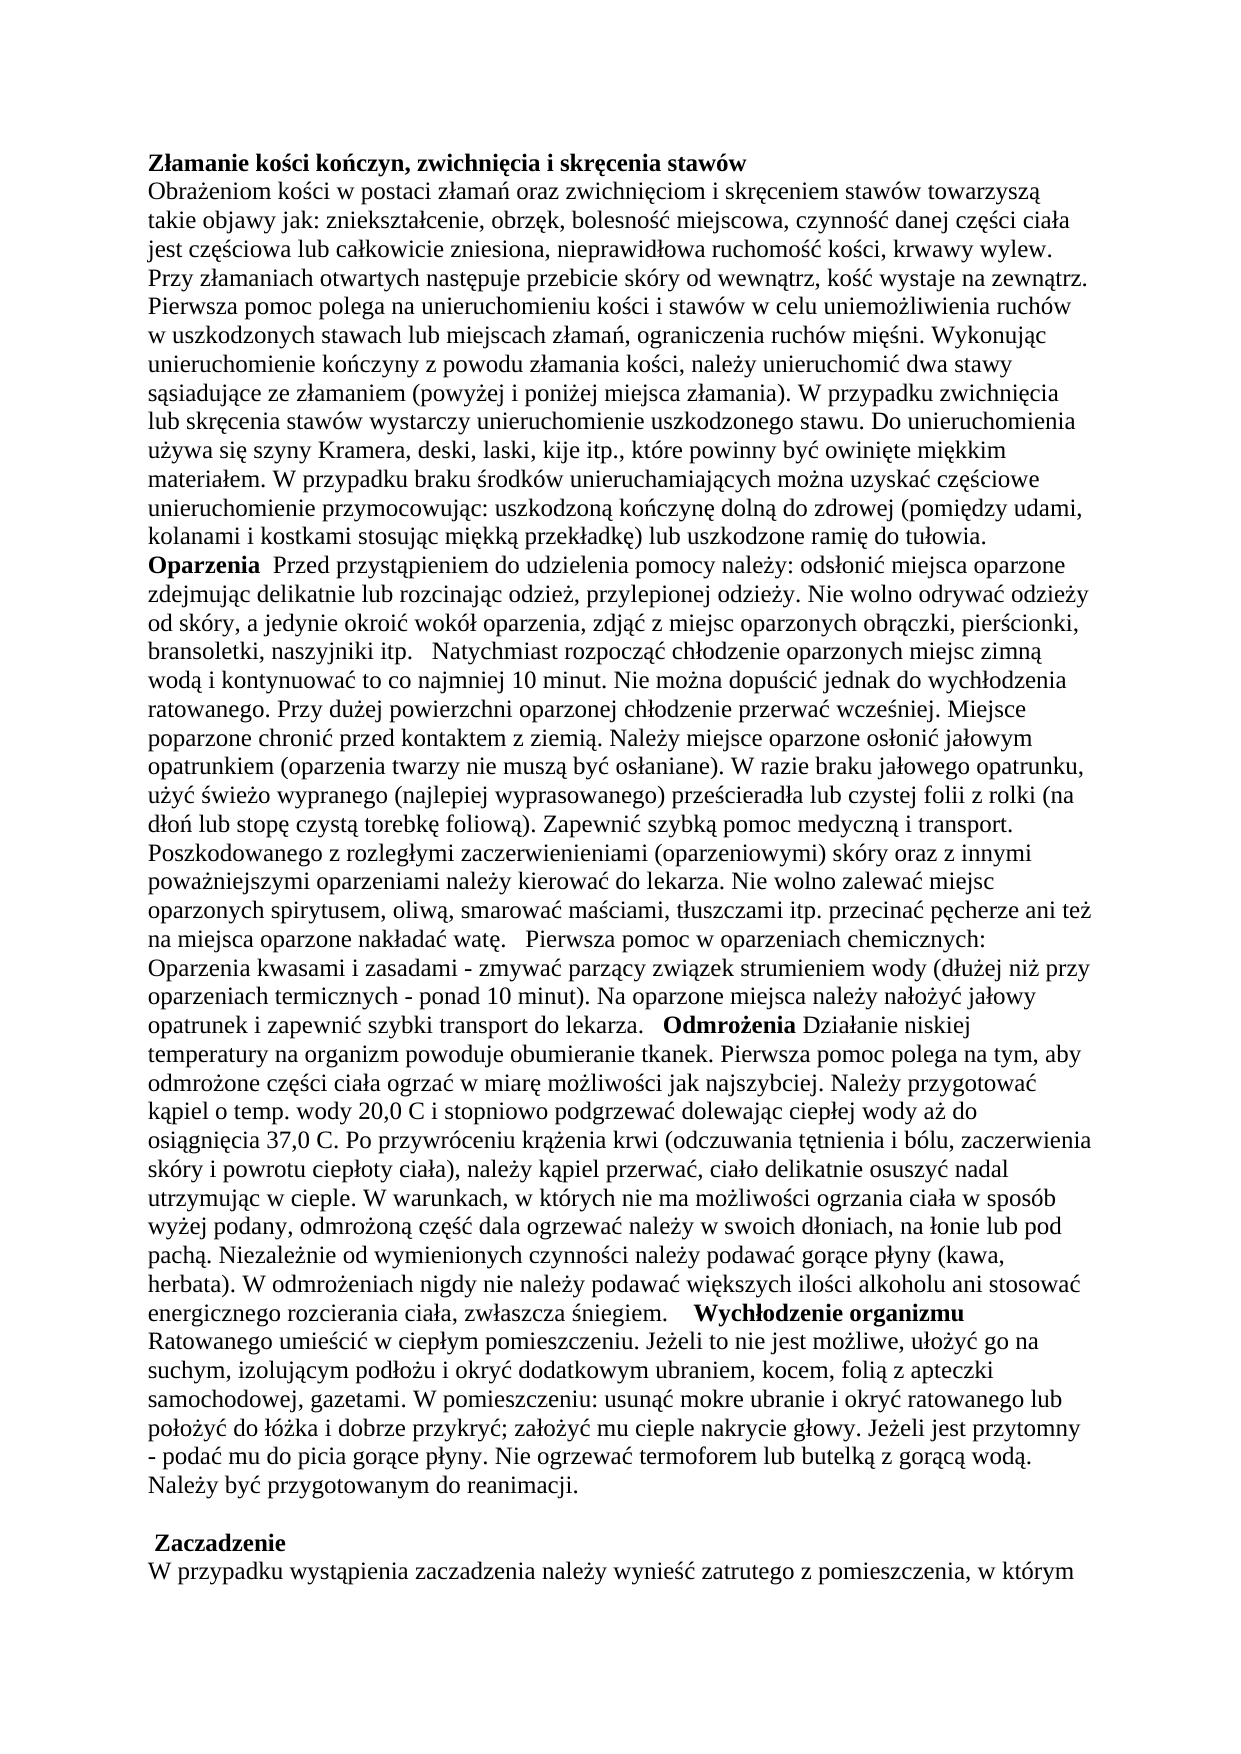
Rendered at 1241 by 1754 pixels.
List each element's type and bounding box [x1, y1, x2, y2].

text [148, 148, 1093, 1585]
